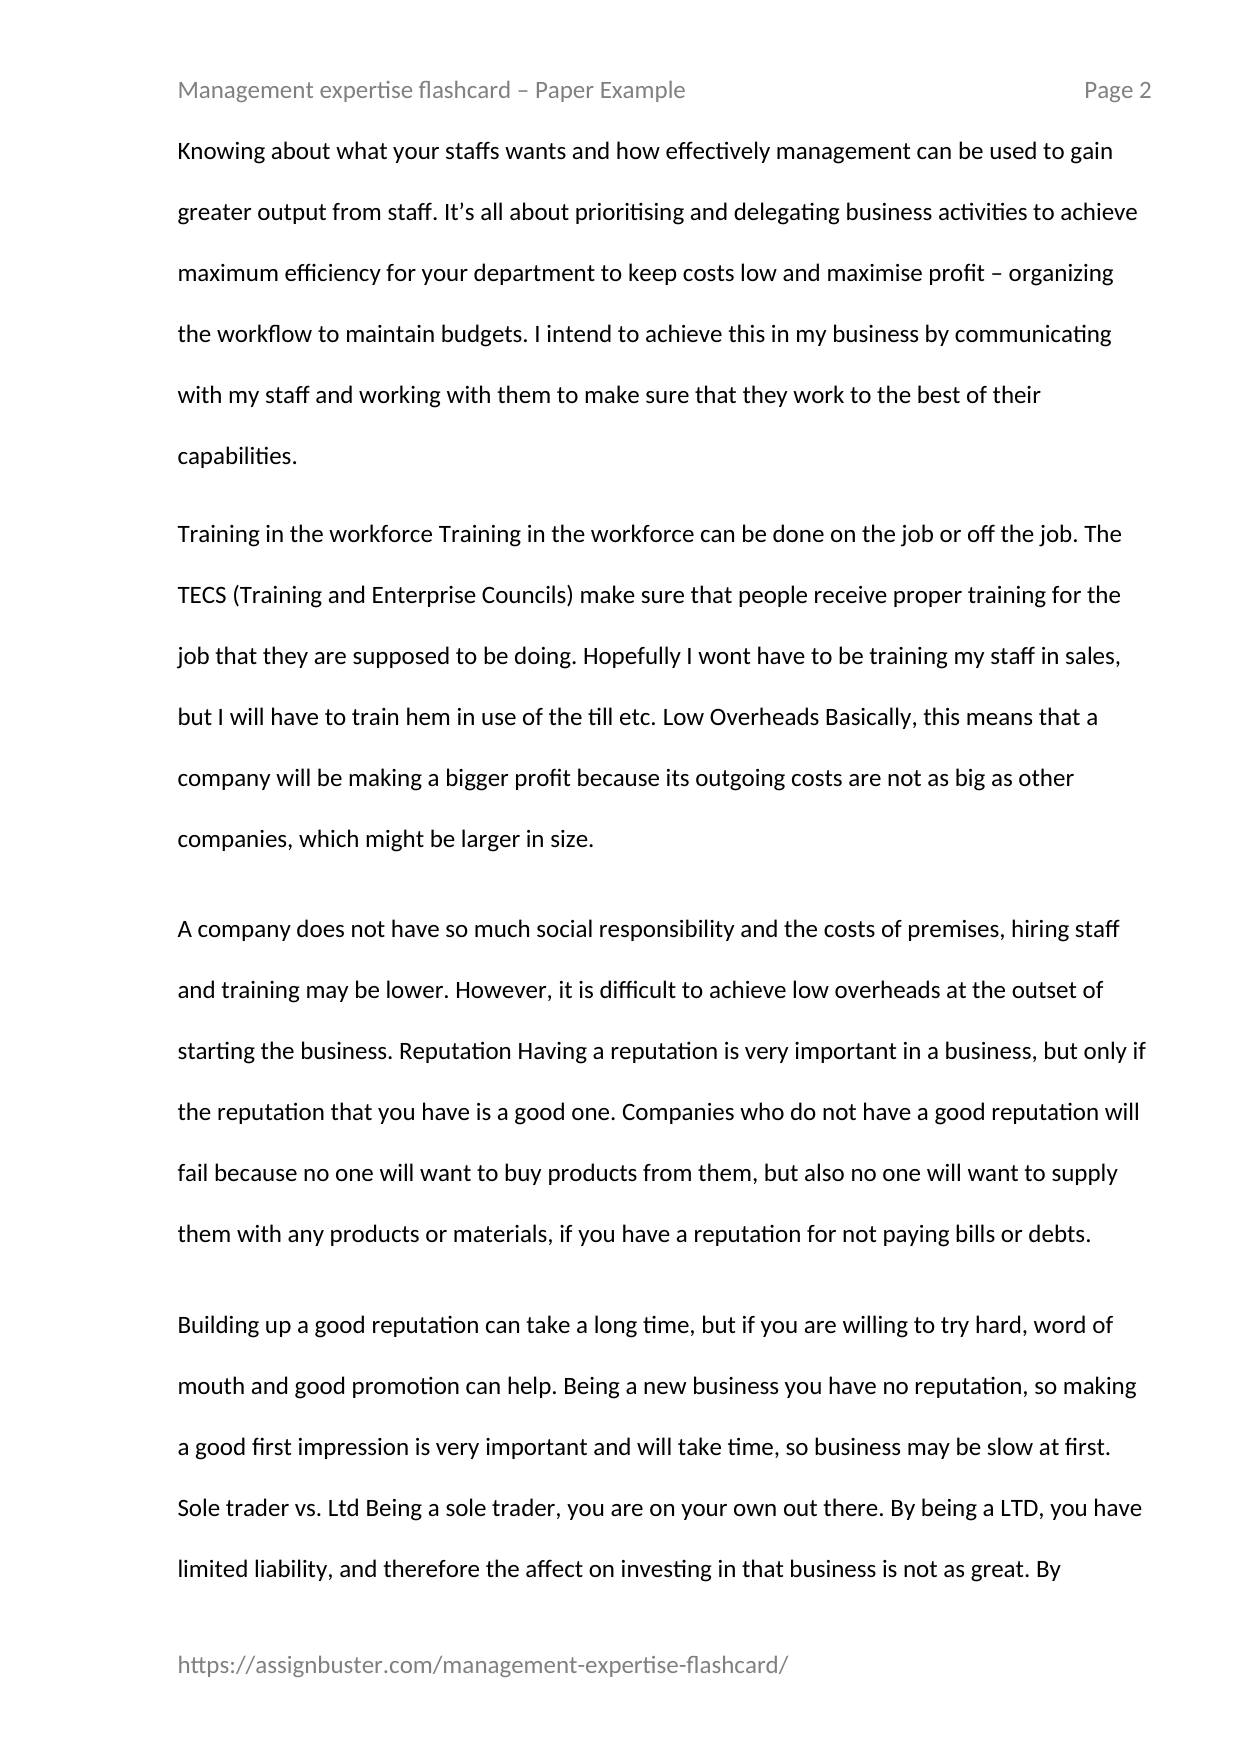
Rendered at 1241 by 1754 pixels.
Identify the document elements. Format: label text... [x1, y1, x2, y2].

text A company does not have so much social responsibility and the costs of premises, hiring staff and training may be lower. However, it is difficult to achieve low overheads at the outset of starting the business. Reputation Having a reputation is very important in a business, but only if the reputation that you have is a good one. Companies who do not have a good reputation will fail because no one will want to buy products from them, but also no one will want to supply them with any products or materials, if you have a reputation for not paying bills or debts. [177, 913, 1152, 1249]
text Knowing about what your staffs wants and how effectively management can be used to gain greater output from staff. It’s all about prioritising and delegating business activities to achieve maximum efficiency for your department to keep costs low and maximise profit – organizing the workflow to maintain budgets. I intend to achieve this in my business by communicating with my staff and working with them to make sure that they work to the best of their capabilities. [177, 135, 1152, 471]
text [177, 1309, 1152, 1584]
text Training in the workforce Training in the workforce can be done on the job or off the job. The TECS (Training and Enterprise Councils) make sure that people receive proper training for the job that they are supposed to be doing. Hopefully I wont have to be training my staff in sales, but I will have to train hem in use of the till etc. Low Overheads Basically, this means that a company will be making a bigger profit because its outgoing costs are not as big as other companies, which might be larger in size. [177, 518, 1152, 853]
